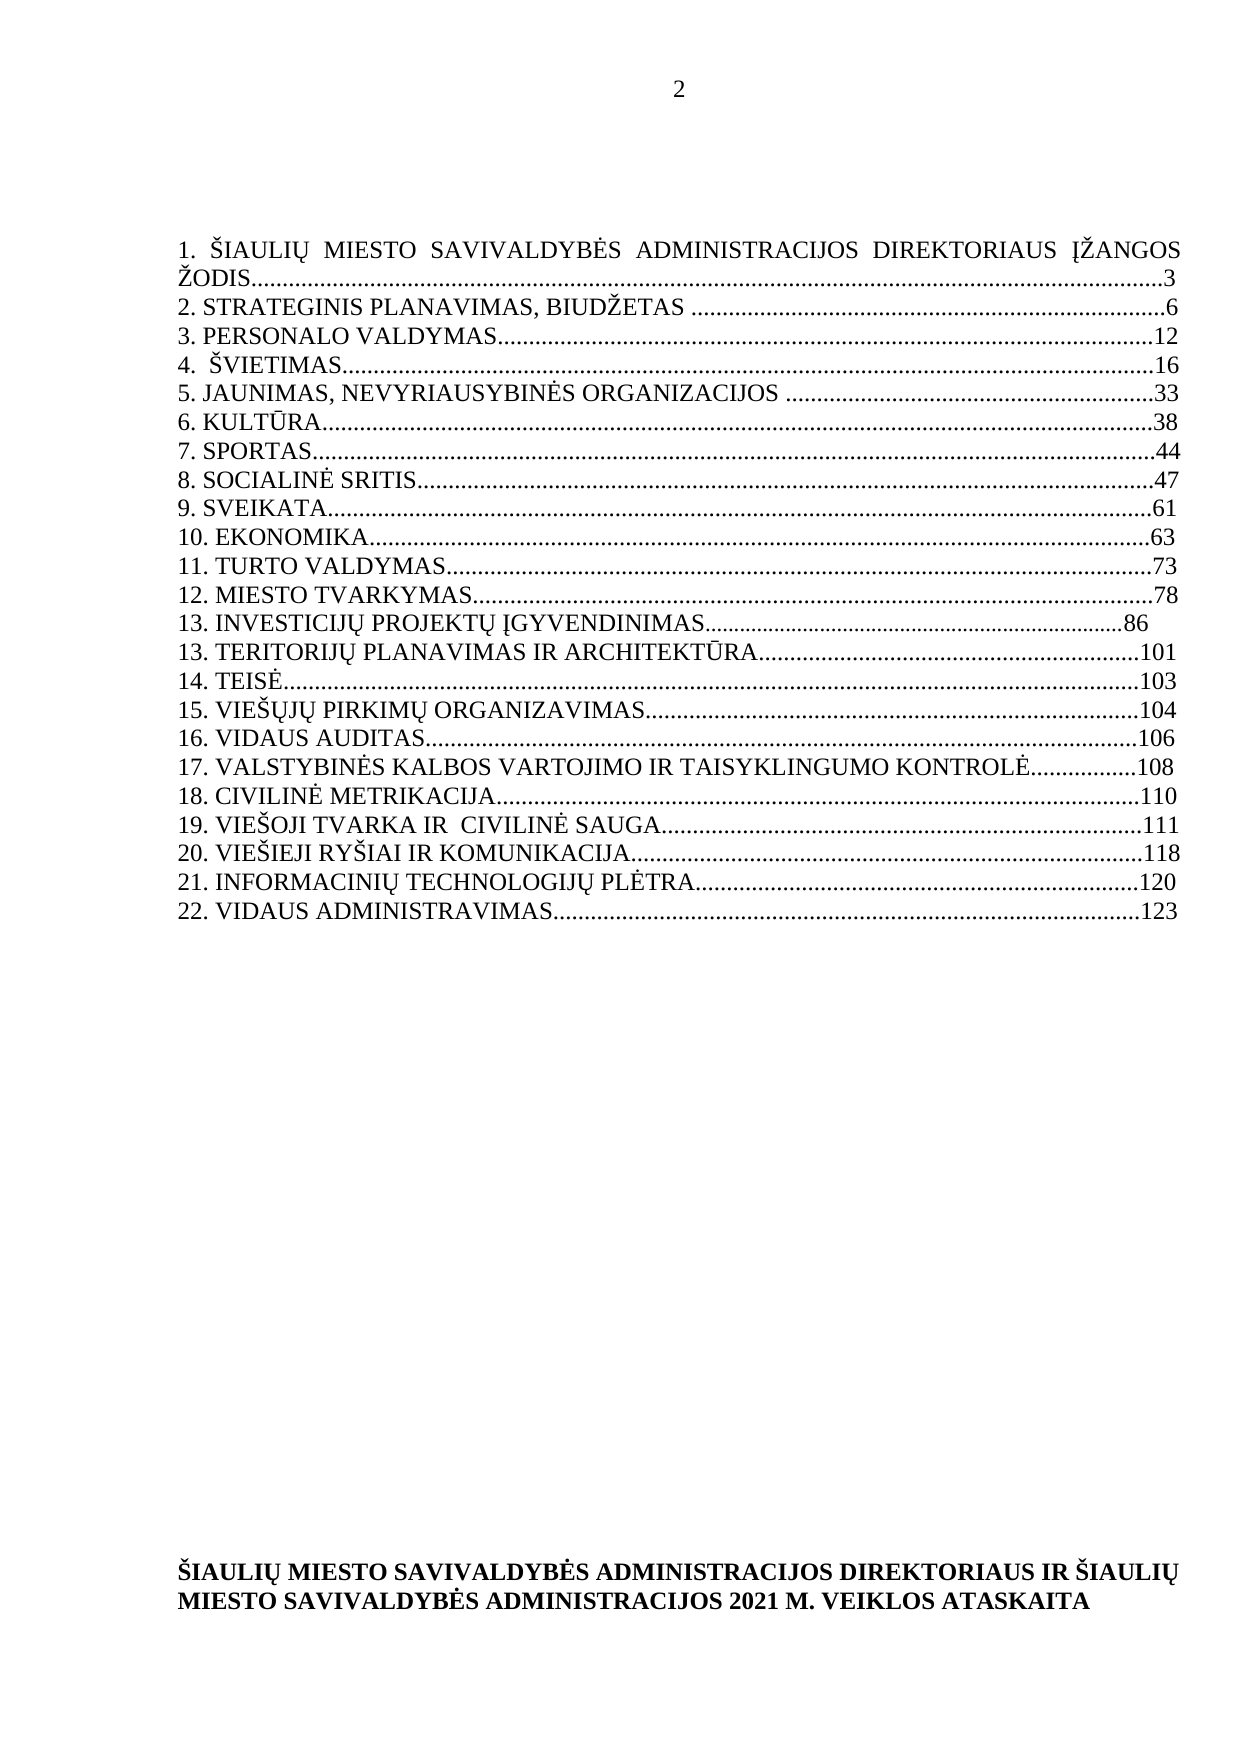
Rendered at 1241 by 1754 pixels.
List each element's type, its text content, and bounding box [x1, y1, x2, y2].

text 1. ŠIAULIŲ MIESTO SAVIVALDYBĖS ADMINISTRACIJOS DIREKTORIAUS ĮŽANGOS ŽODIS..................................................................................................................................................3 [177, 235, 1181, 292]
text 22. VIDAUS ADMINISTRAVIMAS..............................................................................................123 [177, 896, 1181, 925]
text 4. ŠVIETIMAS..................................................................................................................................16 [177, 350, 1181, 378]
text 9. SVEIKATA....................................................................................................................................61 [177, 493, 1181, 522]
text 12. MIESTO TVARKYMAS.............................................................................................................78 [177, 580, 1181, 608]
text 16. VIDAUS AUDITAS..................................................................................................................106 [177, 723, 1181, 752]
text 13. TERITORIJŲ PLANAVIMAS IR ARCHITEKTŪRA.............................................................101 [177, 637, 1181, 666]
text 7. SPORTAS.......................................................................................................................................44 [177, 436, 1181, 465]
text 11. TURTO VALDYMAS.................................................................................................................73 [177, 551, 1181, 580]
text 17. VALSTYBINĖS KALBOS VARTOJIMO IR TAISYKLINGUMO KONTROLĖ.................108 [177, 752, 1181, 781]
text 2. STRATEGINIS PLANAVIMAS, BIUDŽETAS ............................................................................6 [177, 292, 1181, 321]
text 13. INVESTICIJŲ PROJEKTŲ ĮGYVENDINIMAS.........................................................................86 [177, 608, 1181, 637]
text 14. TEISĖ.........................................................................................................................................103 [177, 666, 1181, 695]
text 10. EKONOMIKA.............................................................................................................................63 [177, 522, 1181, 551]
text 8. SOCIALINĖ SRITIS......................................................................................................................47 [177, 465, 1181, 493]
text 19. VIEŠOJI TVARKA IR CIVILINĖ SAUGA.............................................................................111 [177, 810, 1181, 838]
text 20. VIEŠIEJI RYŠIAI IR KOMUNIKACIJA..................................................................................118 [177, 838, 1181, 867]
text 3. PERSONALO VALDYMAS.........................................................................................................12 [177, 321, 1181, 350]
text 21. INFORMACINIŲ TECHNOLOGIJŲ PLĖTRA.......................................................................120 [177, 867, 1181, 896]
text 6. KULTŪRA.....................................................................................................................................38 [177, 407, 1181, 436]
text 5. JAUNIMAS, NEVYRIAUSYBINĖS ORGANIZACIJOS ...........................................................33 [177, 378, 1181, 407]
text 18. CIVILINĖ METRIKACIJA.......................................................................................................110 [177, 781, 1181, 810]
text 15. VIEŠŲJŲ PIRKIMŲ ORGANIZAVIMAS...............................................................................104 [177, 695, 1181, 723]
text ŠIAULIŲ MIESTO SAVIVALDYBĖS ADMINISTRACIJOS DIREKTORIAUS IR ŠIAULIŲ MIESTO SAVIVALDYBĖS ADMINISTRACIJOS 2021 M. VEIKLOS ATASKAITA [177, 1557, 1181, 1615]
